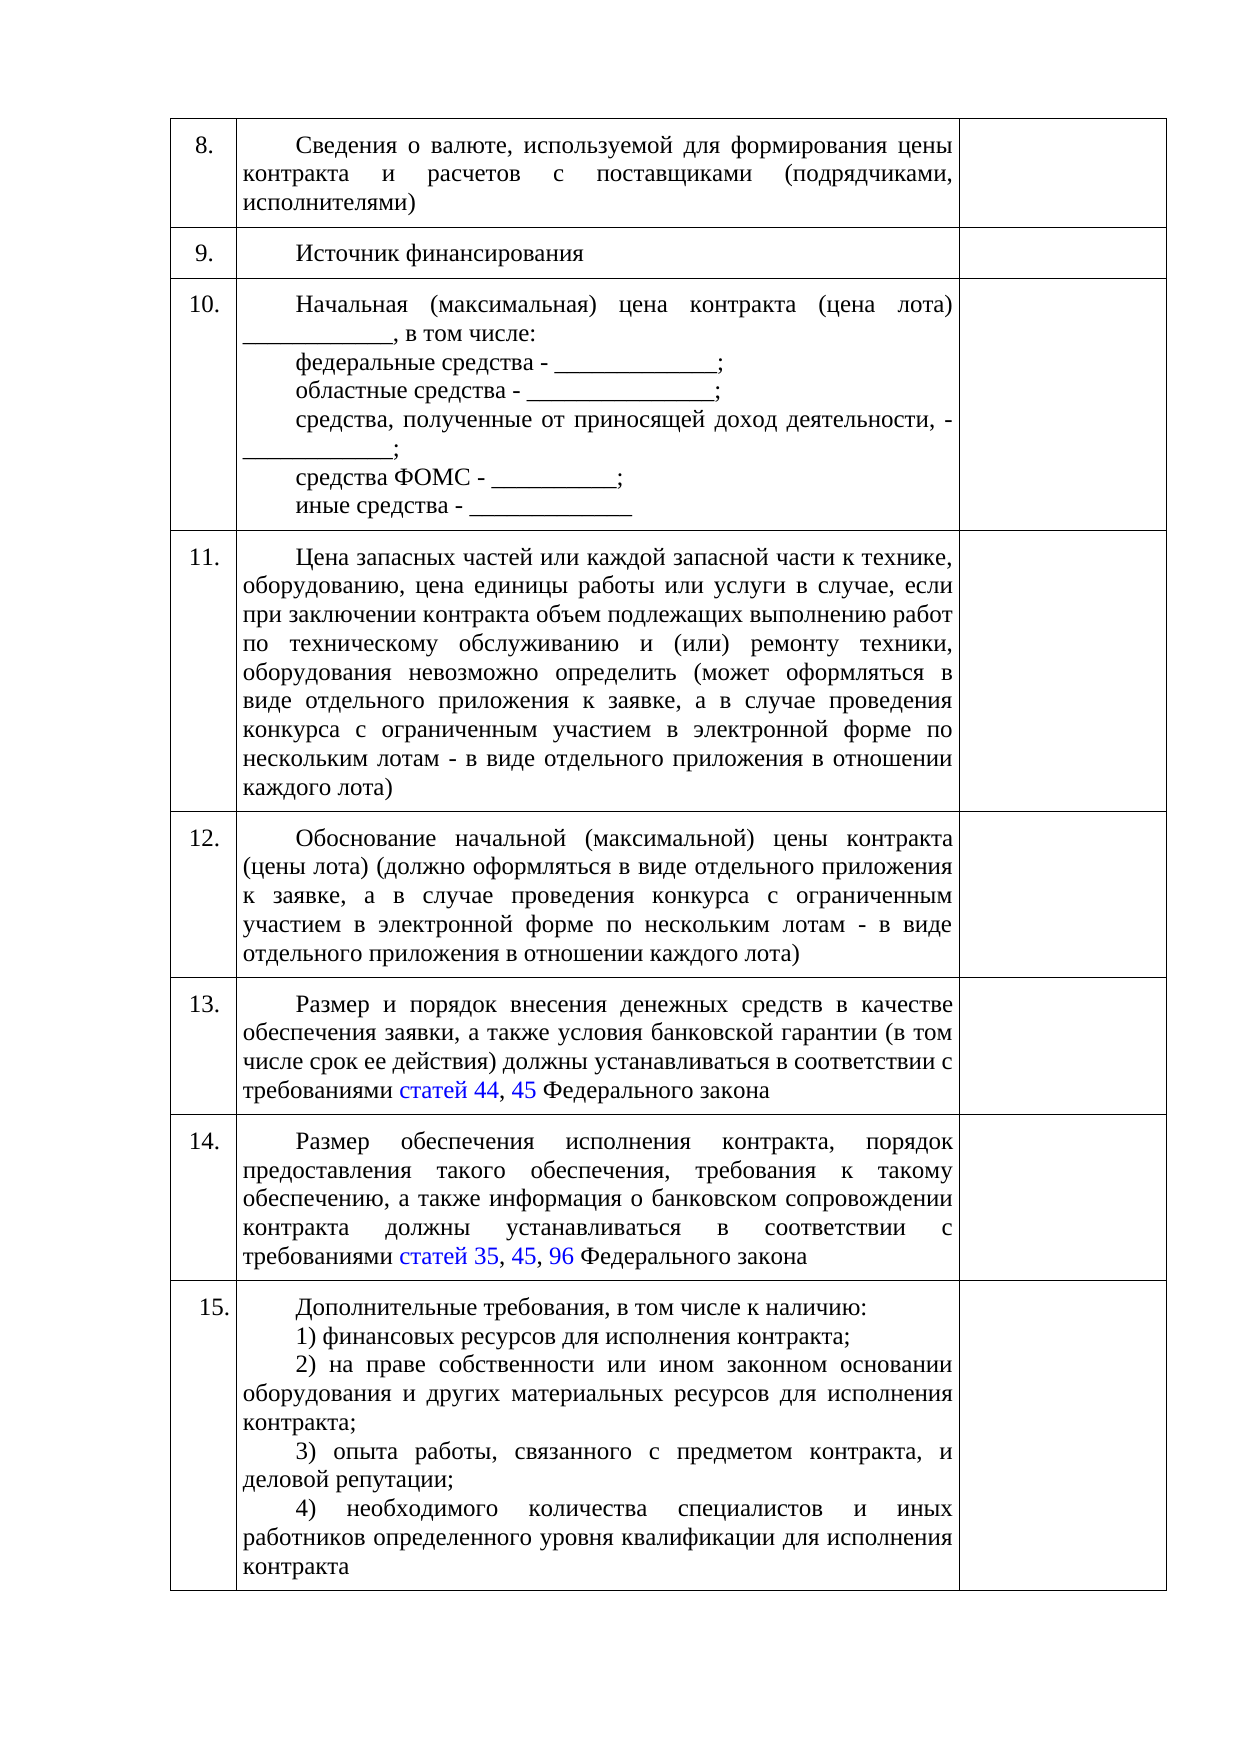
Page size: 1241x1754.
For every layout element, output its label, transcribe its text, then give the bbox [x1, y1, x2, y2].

table_cell 14. [171, 1115, 236, 1280]
table_cell Размер обеспечения исполнения контракта, порядок предоставления такого обеспечения, требования к такому обеспечению, а также информация о банковском сопровождении контракта должны устанавливаться в соответствии с требованиями статей 35, 45, 96 Федерального закона [237, 1115, 959, 1280]
table_cell 13. [171, 978, 236, 1114]
table_cell Цена запасных частей или каждой запасной части к технике, оборудованию, цена единицы работы или услуги в случае, если при заключении контракта объем подлежащих выполнению работ по техническому обслуживанию и (или) ремонту техники, оборудования невозможно определить (может оформляться в виде отдельного приложения к заявке, а в случае проведения конкурса с ограниченным участием в электронной форме по нескольким лотам - в виде отдельного приложения в отношении каждого лота) [237, 531, 959, 811]
table_cell [960, 1115, 1166, 1280]
table_cell Размер и порядок внесения денежных средств в качестве обеспечения заявки, а также условия банковской гарантии (в том числе срок ее действия) должны устанавливаться в соответствии с требованиями статей 44, 45 Федерального закона [237, 978, 959, 1114]
table_cell Обоснование начальной (максимальной) цены контракта (цены лота) (должно оформляться в виде отдельного приложения к заявке, а в случае проведения конкурса с ограниченным участием в электронной форме по нескольким лотам - в виде отдельного приложения в отношении каждого лота) [237, 812, 959, 977]
table_cell [960, 531, 1166, 811]
table_cell Сведения о валюте, используемой для формирования цены контракта и расчетов с поставщиками (подрядчиками, исполнителями) [237, 119, 959, 227]
table_cell [960, 279, 1166, 530]
table_cell [960, 119, 1166, 227]
table_cell [960, 228, 1166, 278]
table_cell 9. [171, 228, 236, 278]
table_cell [960, 978, 1166, 1114]
table_cell 15. [171, 1281, 236, 1590]
table_cell [960, 1281, 1166, 1590]
table_cell 11. [171, 531, 236, 811]
table_cell [960, 812, 1166, 977]
table_cell Начальная (максимальная) цена контракта (цена лота) ____________, в том числе: федеральные средства - _____________; областные средства - _______________; средства, полученные от приносящей доход деятельности, - ____________; средства ФОМС - __________; иные средства - _____________ [237, 279, 959, 530]
table_cell 12. [171, 812, 236, 977]
table_cell Источник финансирования [237, 228, 959, 278]
table_cell Дополнительные требования, в том числе к наличию: 1) финансовых ресурсов для исполнения контракта; 2) на праве собственности или ином законном основании оборудования и других материальных ресурсов для исполнения контракта; 3) опыта работы, связанного с предметом контракта, и деловой репутации; 4) необходимого количества специалистов и иных работников определенного уровня квалификации для исполнения контракта [237, 1281, 959, 1590]
table_cell 8. [171, 119, 236, 227]
table_cell 10. [171, 279, 236, 530]
